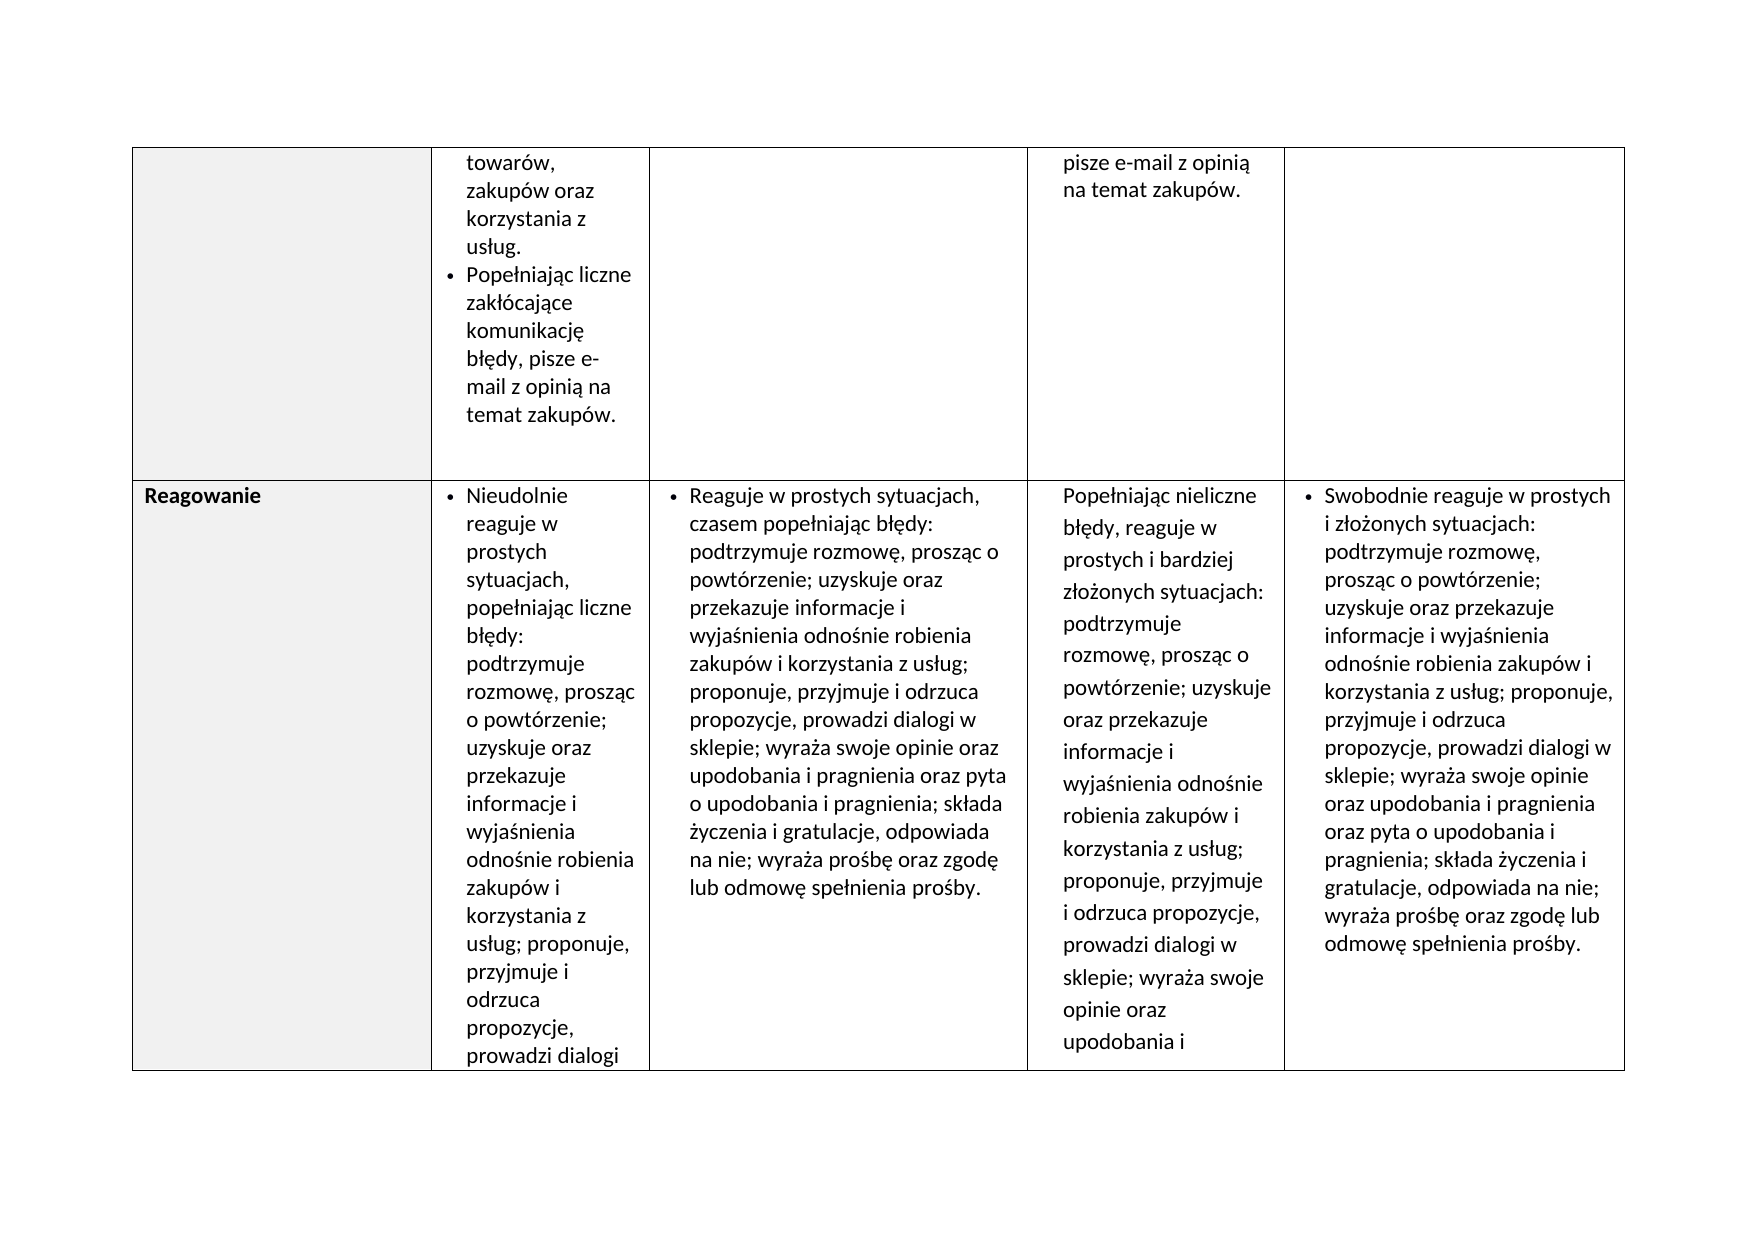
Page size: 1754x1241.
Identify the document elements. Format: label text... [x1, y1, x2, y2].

table_cell Nieudolnie reaguje w prostych sytuacjach, popełniając liczne błędy: podtrzymuje rozmowę, prosząc o powtórzenie; uzyskuje oraz przekazuje informacje i wyjaśnienia odnośnie robienia zakupów i korzystania z usług; proponuje, przyjmuje i odrzuca propozycje, prowadzi dialogi [432, 481, 649, 1069]
table_header pisze e-mail z opinią na temat zakupów. [1028, 148, 1284, 480]
table_header [650, 148, 1027, 480]
table_cell Popełniając nieliczne błędy, reaguje w prostych i bardziej złożonych sytuacjach: podtrzymuje rozmowę, prosząc o powtórzenie; uzyskuje oraz przekazuje informacje i wyjaśnienia odnośnie robienia zakupów i korzystania z usług; proponuje, przyjmuje i odrzuca propozycje, prowadzi dialogi w sklepie; wyraża swoje opinie oraz upodobania i [1028, 481, 1284, 1069]
table_cell Reaguje w prostych sytuacjach, czasem popełniając błędy: podtrzymuje rozmowę, prosząc o powtórzenie; uzyskuje oraz przekazuje informacje i wyjaśnienia odnośnie robienia zakupów i korzystania z usług; proponuje, przyjmuje i odrzuca propozycje, prowadzi dialogi w sklepie; wyraża swoje opinie oraz upodobania i pragnienia oraz pyta o upodobania i pragnienia; składa życzenia i gratulacje, odpowiada na nie; wyraża prośbę oraz zgodę lub odmowę spełnienia prośby. [650, 481, 1027, 1069]
table_header [133, 148, 431, 480]
table_cell Reagowanie [133, 481, 431, 1069]
table_cell Swobodnie reaguje w prostych i złożonych sytuacjach: podtrzymuje rozmowę, prosząc o powtórzenie; uzyskuje oraz przekazuje informacje i wyjaśnienia odnośnie robienia zakupów i korzystania z usług; proponuje, przyjmuje i odrzuca propozycje, prowadzi dialogi w sklepie; wyraża swoje opinie oraz upodobania i pragnienia oraz pyta o upodobania i pragnienia; składa życzenia i gratulacje, odpowiada na nie; wyraża prośbę oraz zgodę lub odmowę spełnienia prośby. [1285, 481, 1624, 1069]
table_header [1285, 148, 1624, 480]
table_header towarów, zakupów oraz korzystania z usług. Popełniając liczne zakłócające komunikację błędy, pisze e- mail z opinią na temat zakupów. [432, 148, 649, 480]
